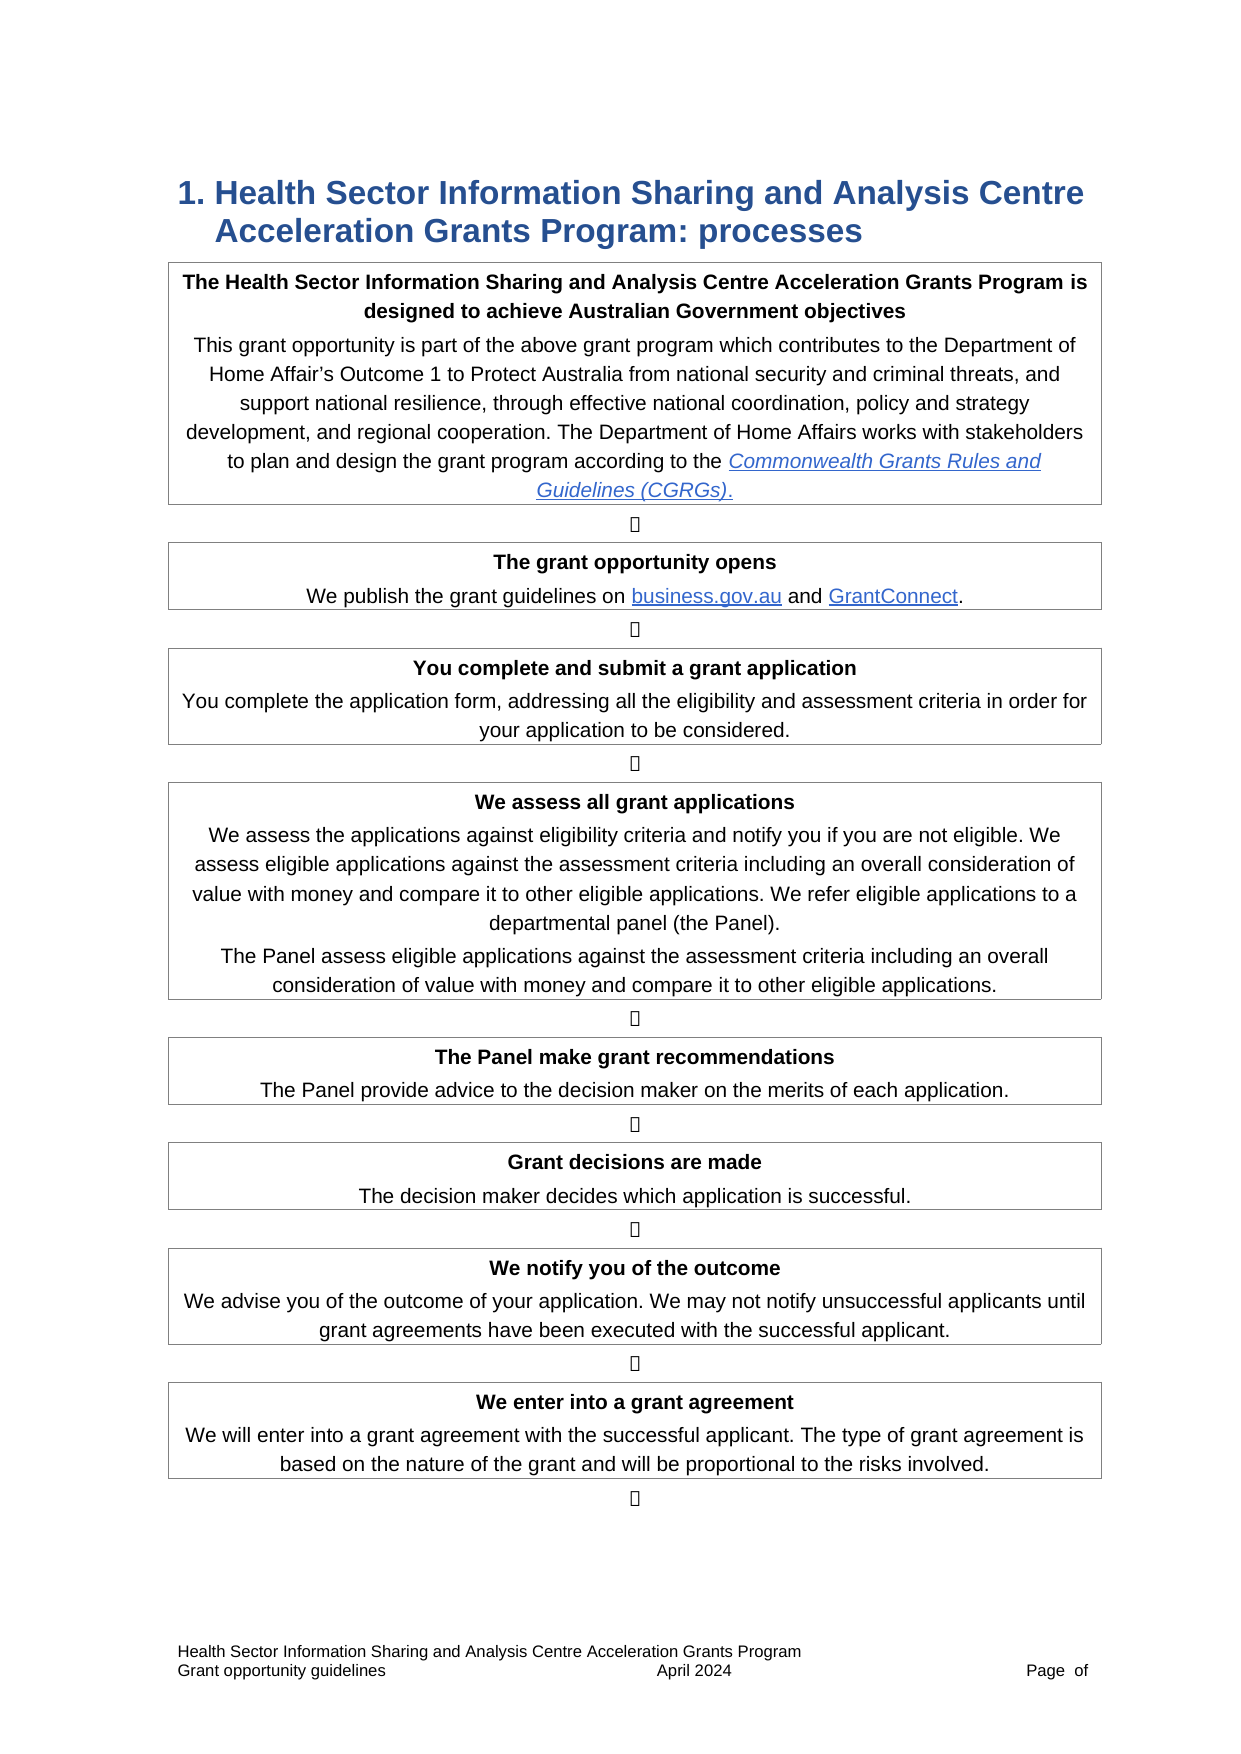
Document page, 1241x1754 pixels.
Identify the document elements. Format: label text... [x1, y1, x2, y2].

text We publish the grant guidelines on business.gov.au and GrantConnect. [169, 576, 1101, 609]
text You complete and submit a grant application [169, 649, 1101, 679]
text  [177, 1109, 1092, 1138]
text The decision maker decides which application is successful. [169, 1176, 1101, 1209]
text We advise you of the outcome of your application. We may not notify unsuccessful applicants until grant agreements have been executed with the successful applicant. [169, 1281, 1101, 1344]
text  [177, 614, 1092, 643]
text We will enter into a grant agreement with the successful applicant. The type of grant agreement is based on the nature of the grant and will be proportional to the risks involved. [169, 1415, 1101, 1478]
text  [177, 1483, 1092, 1512]
text The Panel make grant recommendations [169, 1038, 1101, 1069]
text You complete the application form, addressing all the eligibility and assessment criteria in order for your application to be considered. [169, 681, 1101, 744]
text The Panel provide advice to the decision maker on the merits of each application. [169, 1070, 1101, 1104]
text This grant opportunity is part of the above grant program which contributes to the Department of Home Affair’s Outcome 1 to Protect Australia from national security and criminal threats, and support national resilience, through effective national coordination, policy and strategy development, and regional cooperation. The Department of Home Affairs works with stakeholders to plan and design the grant program according to the Commonwealth Grants Rules and Guidelines (CGRGs). [169, 324, 1101, 504]
text The grant opportunity opens [169, 543, 1101, 574]
text We assess all grant applications [169, 783, 1101, 814]
text The Health Sector Information Sharing and Analysis Centre Acceleration Grants Program is designed to achieve Australian Government objectives [169, 263, 1101, 323]
text  [177, 509, 1092, 538]
text Grant decisions are made [169, 1143, 1101, 1174]
text We assess the applications against eligibility criteria and notify you if you are not eligible. We assess eligible applications against the assessment criteria including an overall consideration of value with money and compare it to other eligible applications. We refer eligible applications to a departmental panel (the Panel). [169, 815, 1101, 934]
text  [177, 1348, 1092, 1378]
text  [177, 748, 1092, 778]
text  [177, 1004, 1092, 1033]
text The Panel assess eligible applications against the assessment criteria including an overall consideration of value with money and compare it to other eligible applications. [169, 936, 1101, 999]
text We enter into a grant agreement [169, 1383, 1101, 1414]
subtitle Health Sector Information Sharing and Analysis Centre Acceleration Grants Program: processes [177, 173, 1092, 249]
text We notify you of the outcome [169, 1249, 1101, 1279]
text  [177, 1214, 1092, 1243]
